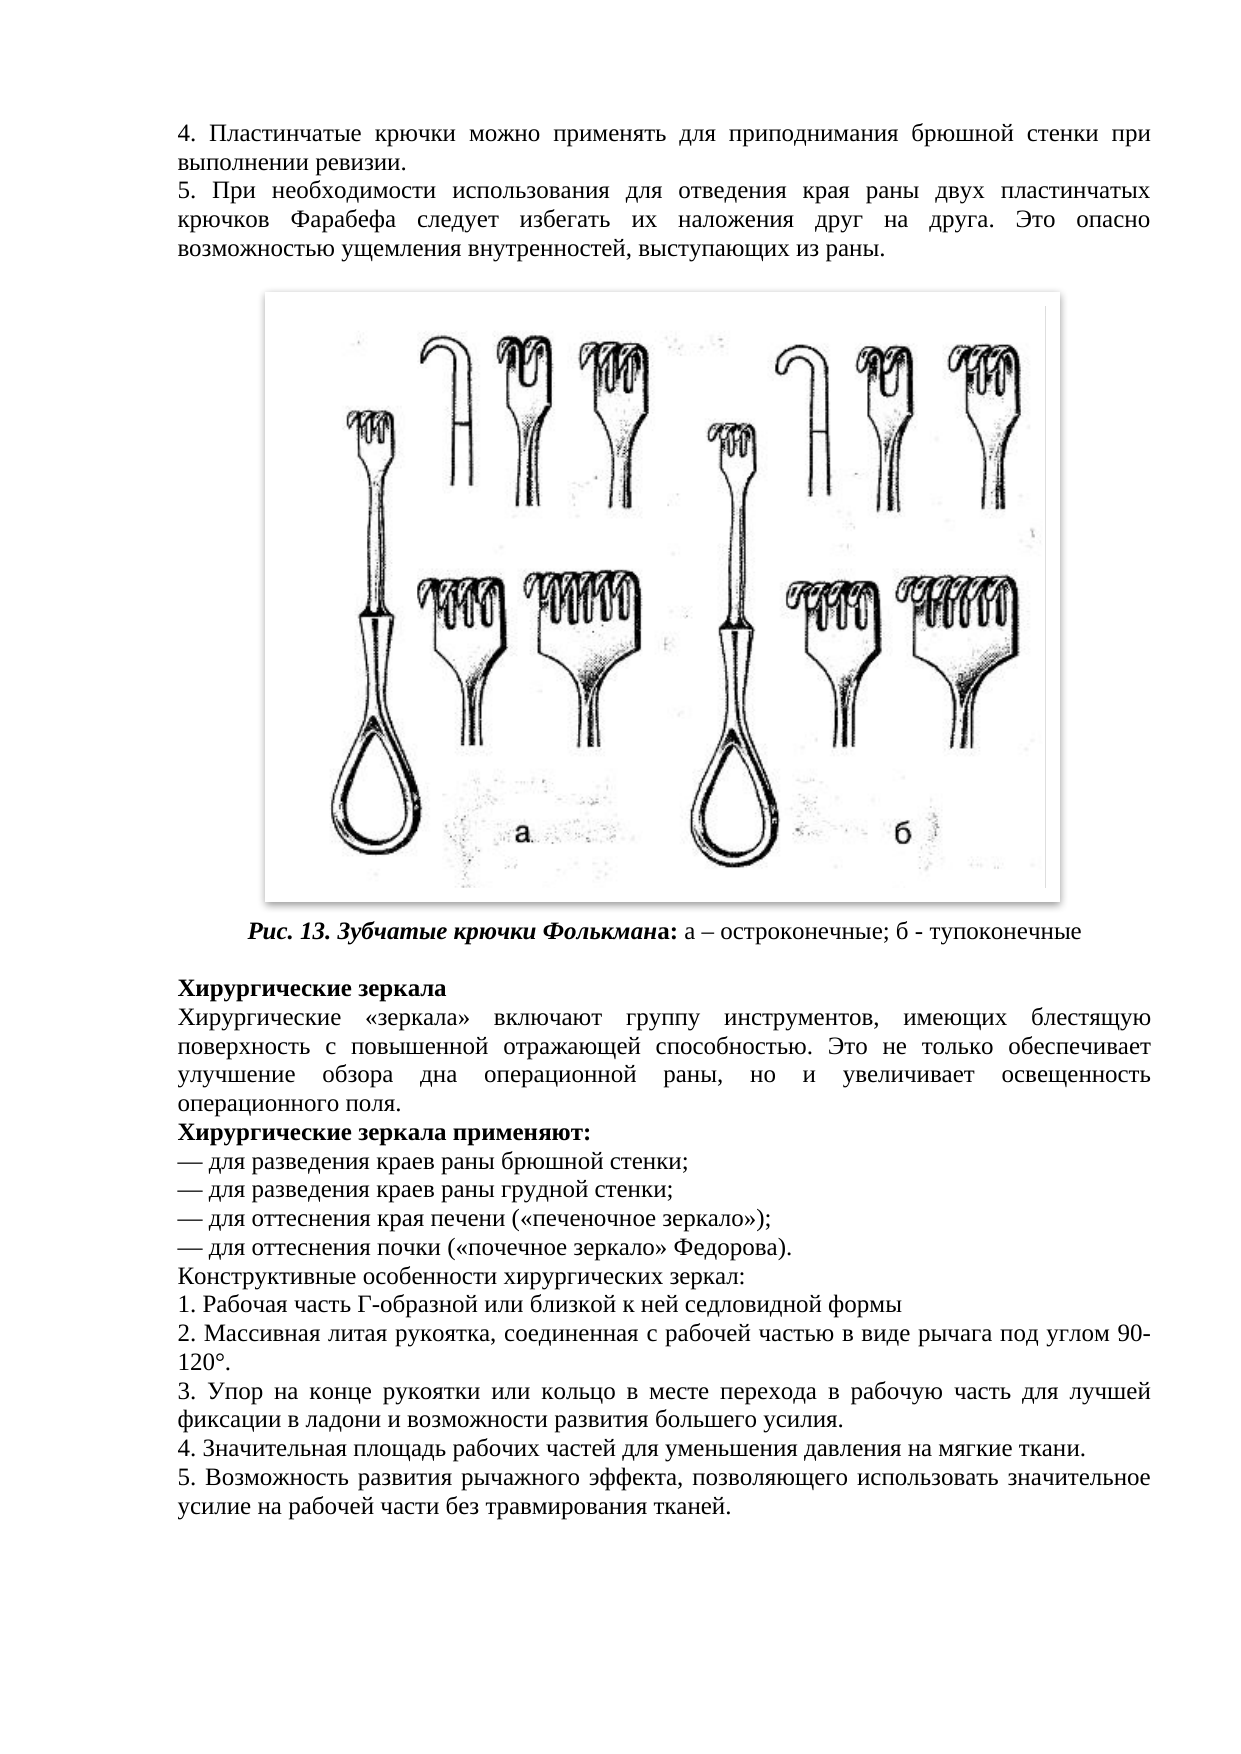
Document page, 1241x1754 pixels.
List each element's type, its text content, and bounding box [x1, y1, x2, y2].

text — для разведения краев раны брюшной стенки; [177, 1146, 1152, 1174]
text 2. Массивная литая рукоятка, соединенная с рабочей частью в виде рычага под углом 90-120°. [177, 1318, 1152, 1376]
text 1. Рабочая часть Г-образной или близкой к ней седловидной формы [177, 1289, 1152, 1318]
text Хирургические зеркала применяют: [177, 1117, 1152, 1146]
text 4. Значительная площадь рабочих частей для уменьшения давления на мягкие ткани. [177, 1433, 1152, 1462]
text Хирургические «зеркала» включают группу инструментов, имеющих блестящую поверхность с повышенной отражающей способностью. Это не только обеспечивает улучшение обзора дна операционной раны, но и увеличивает освещенность операционного поля. [177, 1002, 1152, 1117]
text — для разведения краев раны грудной стенки; [177, 1174, 1152, 1203]
text Конструктивные особенности хирургических зеркал: [177, 1261, 1152, 1289]
text — для оттеснения края печени («печеночное зеркало»); [177, 1203, 1152, 1232]
text — для оттеснения почки («почечное зеркало» Федорова). [177, 1232, 1152, 1261]
text 5. Возможность развития рычажного эффекта, позволяющего использовать значительное усилие на рабочей части без травмирования тканей. [177, 1462, 1152, 1519]
picture [280, 306, 1046, 888]
text 5. При необходимости использования для отведения края раны двух пластинчатых крючков Фарабефа следует избегать их наложения друг на друга. Это опасно возможностью ущемления внутренностей, выступающих из раны. [177, 176, 1152, 262]
text 4. Пластинчатые крючки можно применять для приподнимания брюшной стенки при выполнении ревизии. [177, 118, 1152, 176]
text Хирургические зеркала [177, 973, 1152, 1002]
text Рис. 13. Зубчатые крючки Фолькмана: а – остроконечные; б - тупоконечные [177, 916, 1152, 944]
text 3. Упор на конце рукоятки или кольцо в месте перехода в рабочую часть для лучшей фиксации в ладони и возможности развития большего усилия. [177, 1376, 1152, 1433]
